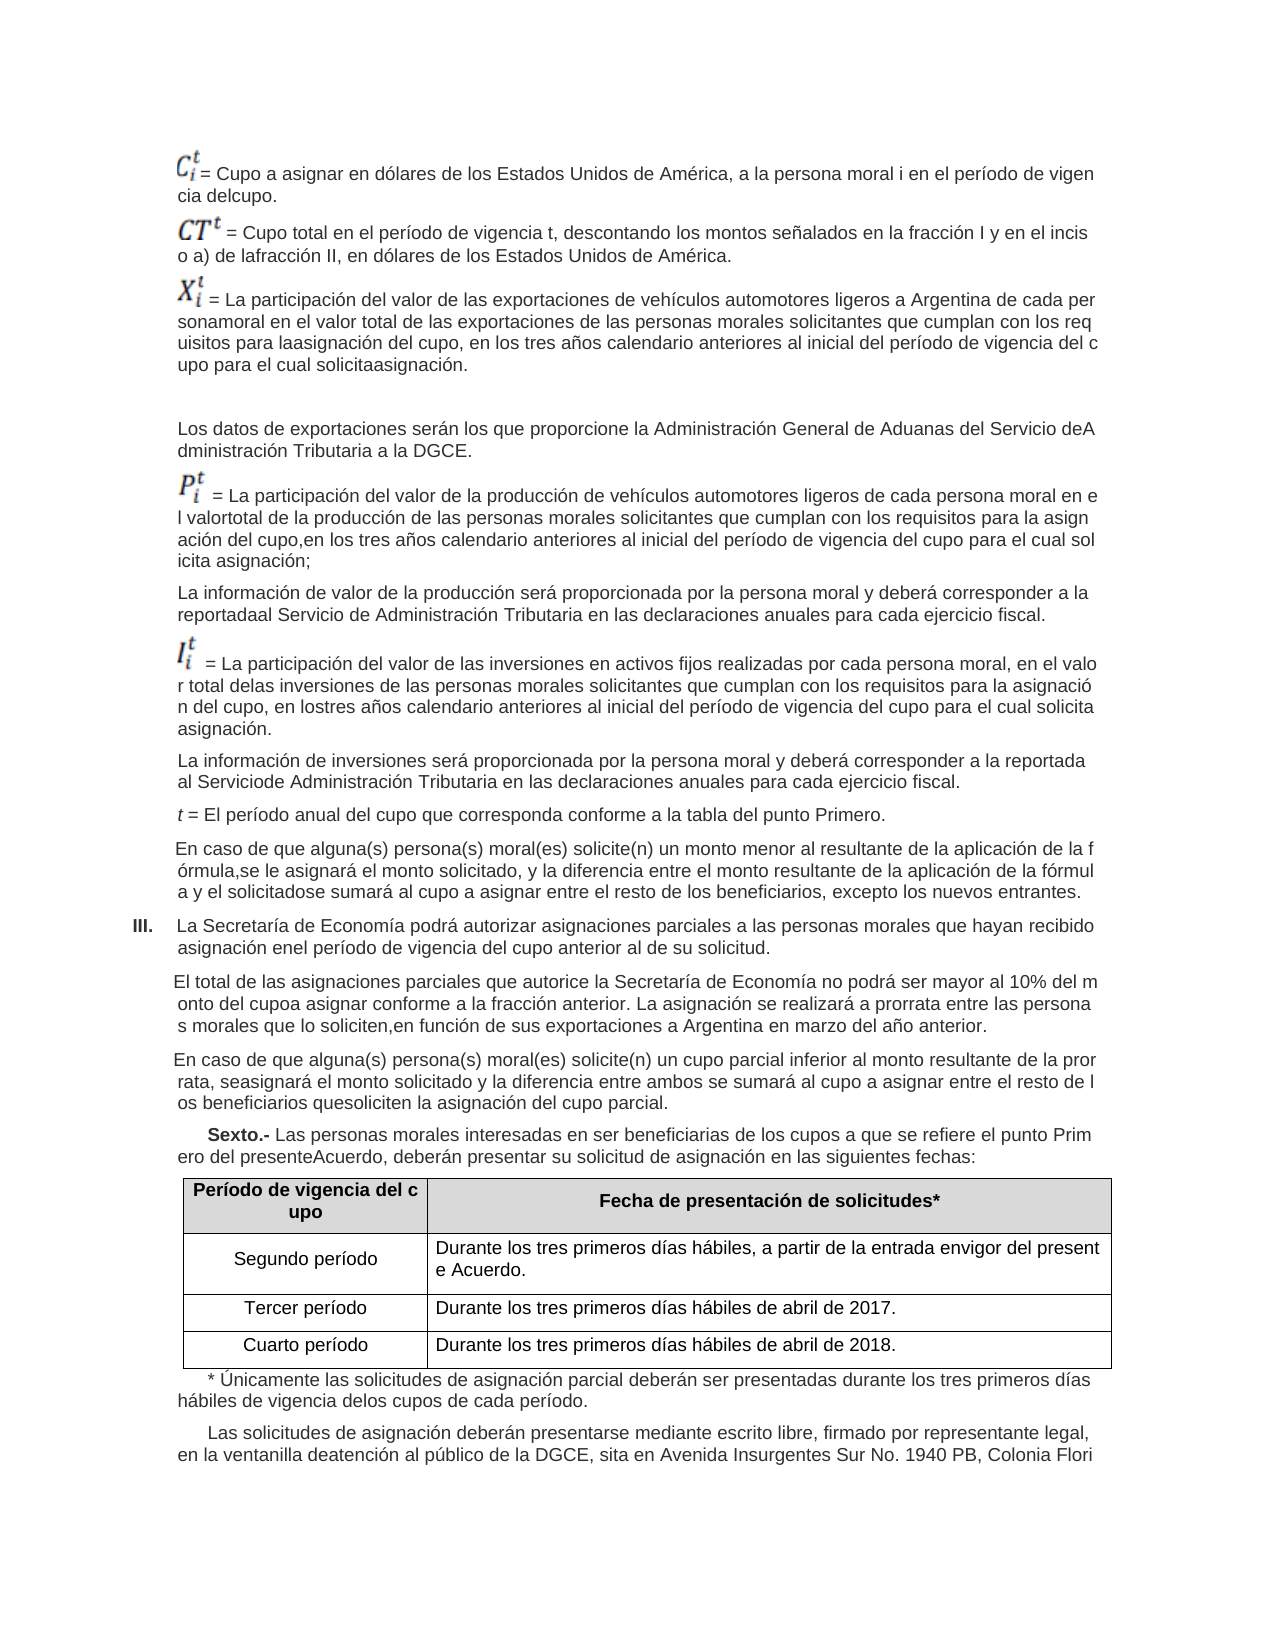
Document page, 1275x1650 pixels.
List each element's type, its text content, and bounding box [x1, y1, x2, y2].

table_cell Durante los tres primeros días hábiles de abril de 2018. [428, 1332, 1111, 1367]
picture [177, 147, 200, 181]
table_cell Durante los tres primeros días hábiles, a partir de la entrada envigor del presente Acuerdo. [428, 1234, 1111, 1294]
table_cell Durante los tres primeros días hábiles de abril de 2017. [428, 1295, 1111, 1331]
text = La participación del valor de la producción de vehículos automotores ligeros de cada persona moral en el valortotal de la producción de las personas morales solicitantes que cumplan con los requisitos para la asignación del cupo,en los tres años calendario anteriores al inicial del período de vigencia del cupo para el cual solicita asignación; [177, 471, 1098, 571]
table_header Fecha de presentación de solicitudes* [428, 1179, 1111, 1233]
text = Cupo a asignar en dólares de los Estados Unidos de América, a la persona moral i en el período de vigencia delcupo. [177, 148, 1098, 206]
table_cell Cuarto período [184, 1332, 427, 1367]
text = La participación del valor de las exportaciones de vehículos automotores ligeros a Argentina de cada personamoral en el valor total de las exportaciones de las personas morales solicitantes que cumplan con los requisitos para laasignación del cupo, en los tres años calendario anteriores al inicial del período de vigencia del cupo para el cual solicitaasignación. [177, 277, 1098, 375]
text * Únicamente las solicitudes de asignación parcial deberán ser presentadas durante los tres primeros días hábiles de vigencia delos cupos de cada período. [177, 1368, 1098, 1412]
picture [177, 276, 204, 307]
text La información de valor de la producción será proporcionada por la persona moral y deberá corresponder a la reportadaal Servicio de Administración Tributaria en las declaraciones anuales para cada ejercicio fiscal. [177, 582, 1098, 625]
text = La participación del valor de las inversiones en activos fijos realizadas por cada persona moral, en el valor total delas inversiones de las personas morales solicitantes que cumplan con los requisitos para la asignación del cupo, en lostres años calendario anteriores al inicial del período de vigencia del cupo para el cual solicita asignación. [177, 636, 1098, 739]
text La información de inversiones será proporcionada por la persona moral y deberá corresponder a la reportada al Serviciode Administración Tributaria en las declaraciones anuales para cada ejercicio fiscal. [177, 750, 1098, 793]
text En caso de que alguna(s) persona(s) moral(es) solicite(n) un cupo parcial inferior al monto resultante de la prorrata, seasignará el monto solicitado y la diferencia entre ambos se sumará al cupo a asignar entre el resto de los beneficiarios quesoliciten la asignación del cupo parcial. [132, 1047, 1098, 1114]
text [177, 1422, 1098, 1465]
text En caso de que alguna(s) persona(s) moral(es) solicite(n) un monto menor al resultante de la aplicación de la fórmula,se le asignará el monto solicitado, y la diferencia entre el monto resultante de la aplicación de la fórmula y el solicitadose sumará al cupo a asignar entre el resto de los beneficiarios, excepto los nuevos entrantes. [140, 835, 1098, 902]
text t = El período anual del cupo que corresponda conforme a la tabla del punto Primero. [177, 803, 1098, 825]
text Sexto.- Las personas morales interesadas en ser beneficiarias de los cupos a que se refiere el punto Primero del presenteAcuerdo, deberán presentar su solicitud de asignación en las siguientes fechas: [177, 1124, 1098, 1167]
table_header Período de vigencia del cupo [184, 1179, 427, 1233]
text Los datos de exportaciones serán los que proporcione la Administración General de Aduanas del Servicio deAdministración Tributaria a la DGCE. [177, 418, 1098, 461]
text III. La Secretaría de Economía podrá autorizar asignaciones parciales a las personas morales que hayan recibido asignación enel período de vigencia del cupo anterior al de su solicitud. [132, 913, 1098, 958]
picture [177, 635, 200, 671]
text El total de las asignaciones parciales que autorice la Secretaría de Economía no podrá ser mayor al 10% del monto del cupoa asignar conforme a la fracción anterior. La asignación se realizará a prorrata entre las personas morales que lo soliciten,en función de sus exportaciones a Argentina en marzo del año anterior. [132, 969, 1098, 1036]
picture [177, 216, 221, 240]
text = Cupo total en el período de vigencia t, descontando los montos señalados en la fracción I y en el inciso a) de lafracción II, en dólares de los Estados Unidos de América. [177, 217, 1098, 266]
picture [177, 471, 207, 503]
table_cell Segundo período [184, 1234, 427, 1294]
table_cell Tercer período [184, 1295, 427, 1331]
